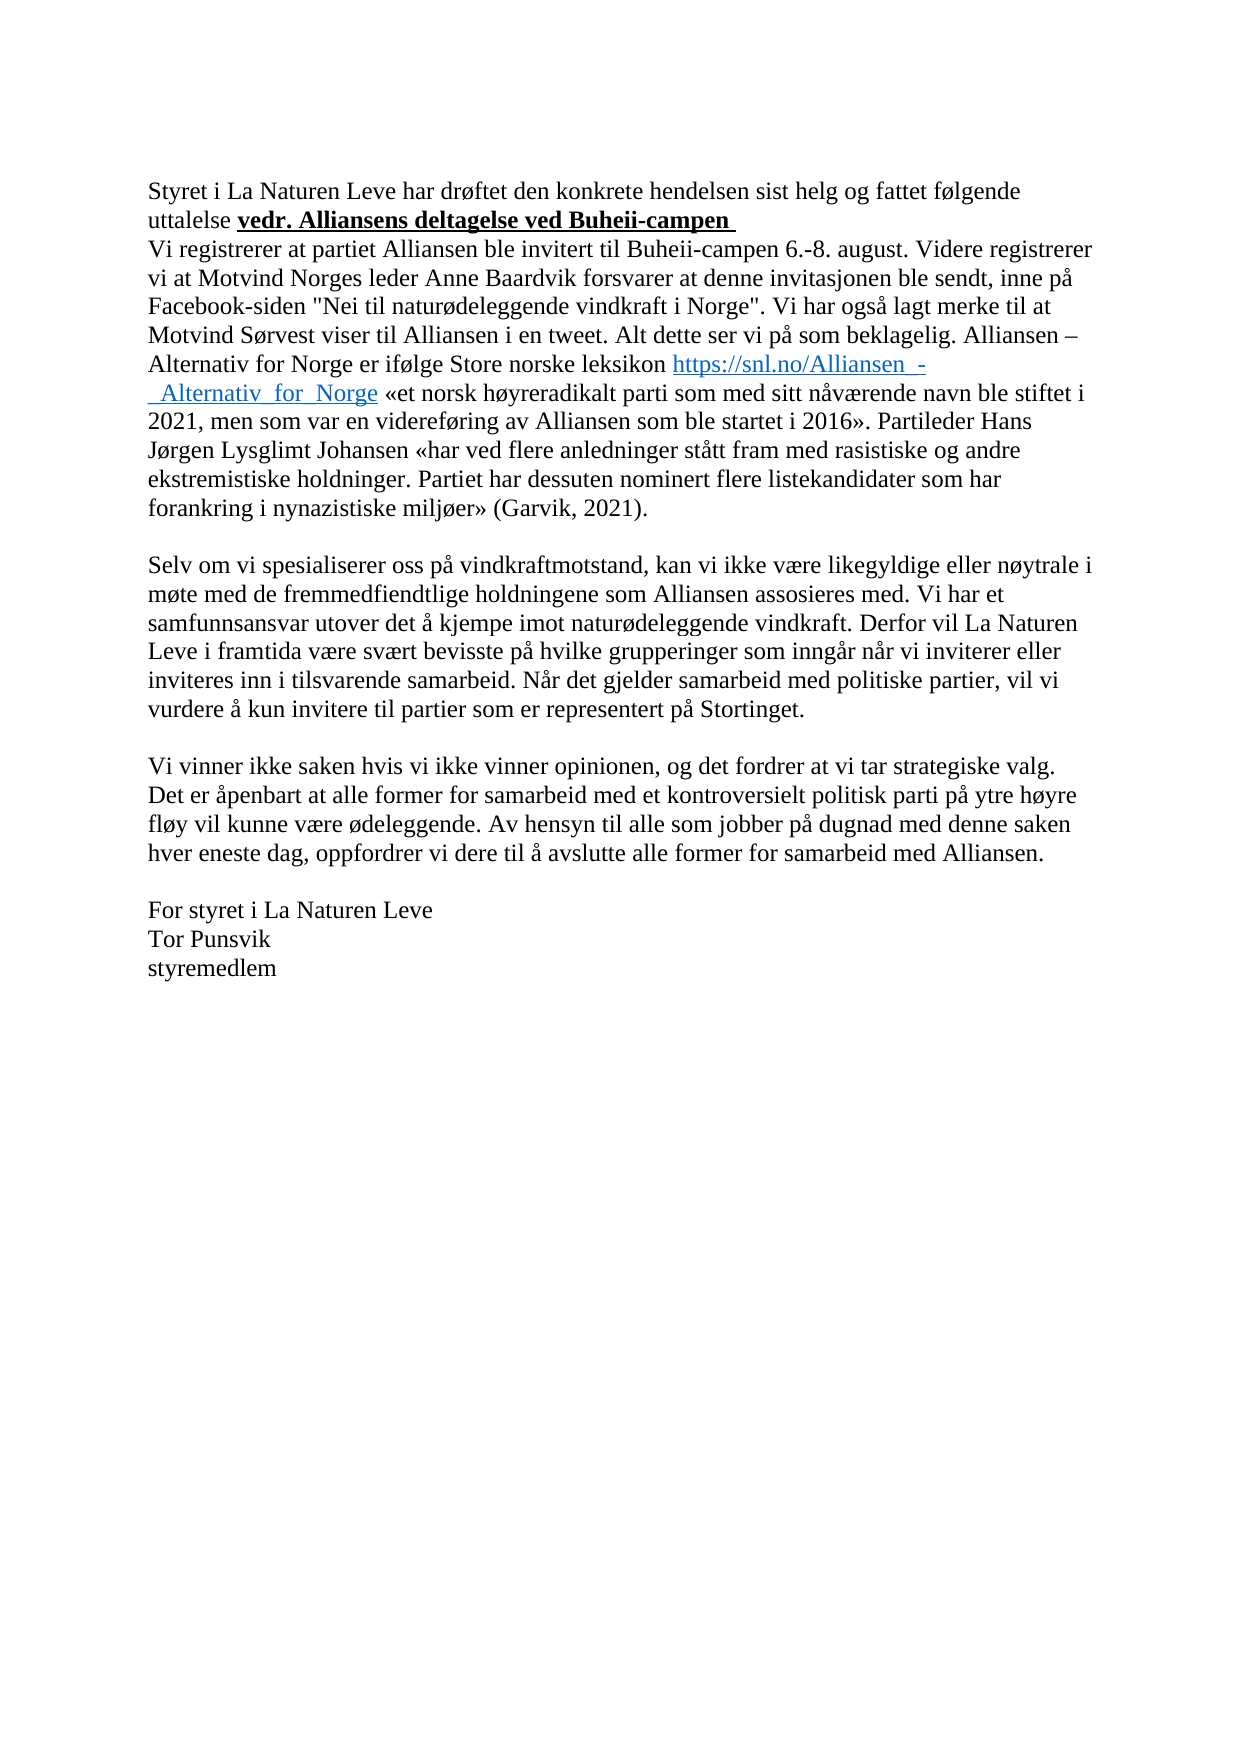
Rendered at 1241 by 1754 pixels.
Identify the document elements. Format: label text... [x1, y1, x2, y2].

text Selv om vi spesialiserer oss på vindkraftmotstand, kan vi ikke være likegyldige eller nøytrale i møte med de fremmedfiendtlige holdningene som Alliansen assosieres med. Vi har et samfunnsansvar utover det å kjempe imot naturødeleggende vindkraft. Derfor vil La Naturen Leve i framtida være svært bevisste på hvilke grupperinger som inngår når vi inviterer eller inviteres inn i tilsvarende samarbeid. Når det gjelder samarbeid med politiske partier, vil vi vurdere å kun invitere til partier som er representert på Stortinget. [148, 550, 1093, 723]
text Styret i La Naturen Leve har drøftet den konkrete hendelsen sist helg og fattet følgende uttalelse vedr. Alliansens deltagelse ved Buheii-campen [148, 176, 1093, 234]
text styremedlem [148, 953, 1093, 981]
text Vi registrerer at partiet Alliansen ble invitert til Buheii-campen 6.-8. august. Videre registrerer vi at Motvind Norges leder Anne Baardvik forsvarer at denne invitasjonen ble sendt, inne på Facebook-siden "Nei til naturødeleggende vindkraft i Norge". Vi har også lagt merke til at Motvind Sørvest viser til Alliansen i en tweet. Alt dette ser vi på som beklagelig. Alliansen – Alternativ for Norge er ifølge Store norske leksikon https://snl.no/Alliansen_-_Alternativ_for_Norge «et norsk høyreradikalt parti som med sitt nåværende navn ble stiftet i 2021, men som var en videreføring av Alliansen som ble startet i 2016». Partileder Hans Jørgen Lysglimt Johansen «har ved flere anledninger stått fram med rasistiske og andre ekstremistiske holdninger. Partiet har dessuten nominert flere listekandidater som har forankring i nynazistiske miljøer» (Garvik, 2021). [148, 234, 1093, 521]
text Tor Punsvik [148, 924, 1093, 953]
text For styret i La Naturen Leve [148, 895, 1093, 924]
text Vi vinner ikke saken hvis vi ikke vinner opinionen, og det fordrer at vi tar strategiske valg. Det er åpenbart at alle former for samarbeid med et kontroversielt politisk parti på ytre høyre fløy vil kunne være ødeleggende. Av hensyn til alle som jobber på dugnad med denne saken hver eneste dag, oppfordrer vi dere til å avslutte alle former for samarbeid med Alliansen. [148, 751, 1093, 895]
